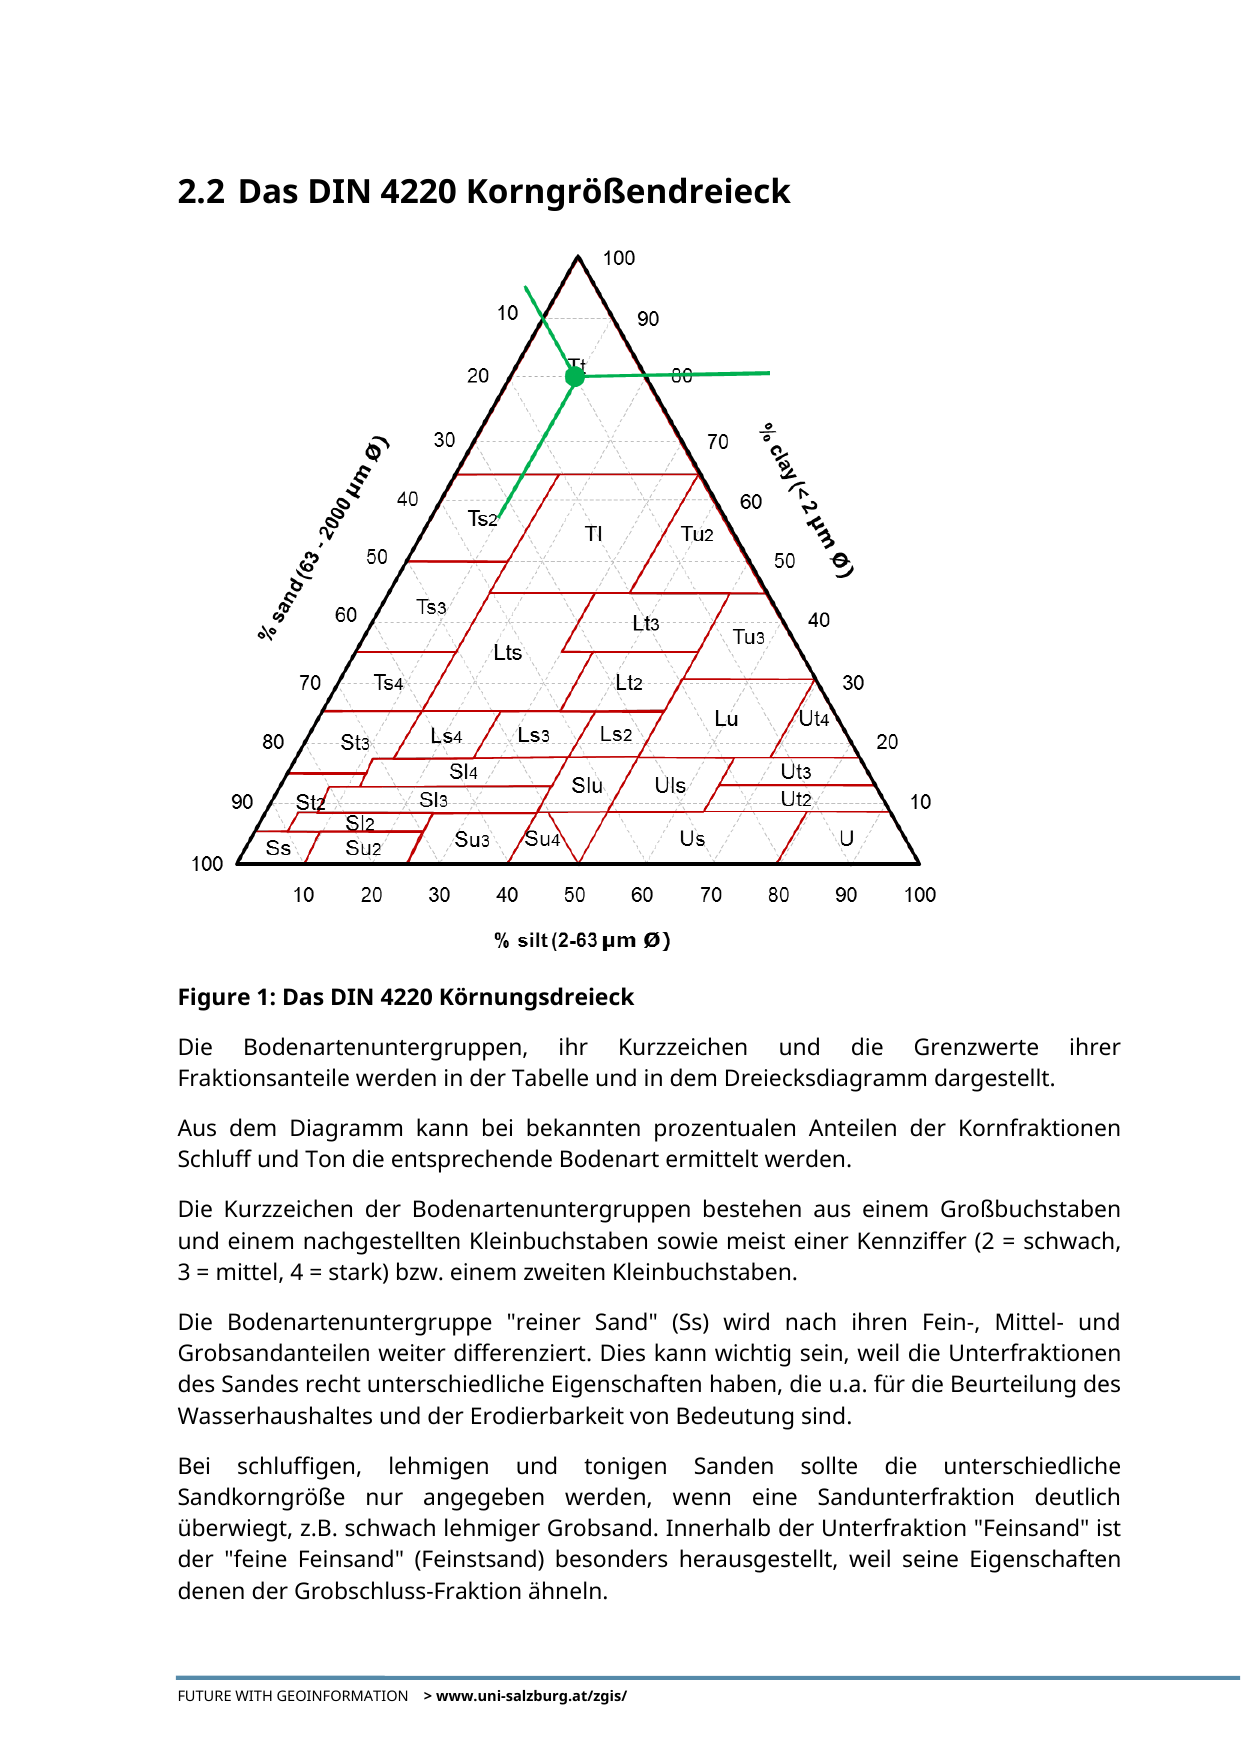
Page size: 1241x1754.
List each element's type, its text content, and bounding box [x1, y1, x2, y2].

text Die Bodenartenuntergruppe "reiner Sand" (Ss) wird nach ihren Fein-, Mittel- und Grobsandanteilen weiter differenziert. Dies kann wichtig sein, weil die Unterfraktionen des Sandes recht unterschiedliche Eigenschaften haben, die u.a. für die Beurteilung des Wasserhaushaltes und der Erodierbarkeit von Bedeutung sind. [177, 1306, 1122, 1431]
text Die Bodenartenuntergruppen, ihr Kurzzeichen und die Grenzwerte ihrer Fraktionsanteile werden in der Tabelle und in dem Dreiecksdiagramm dargestellt. [177, 1031, 1122, 1093]
table_header [166, 239, 1155, 981]
text Aus dem Diagramm kann bei bekannten prozentualen Anteilen der Kornfraktionen Schluff und Ton die entsprechende Bodenart ermittelt werden. [177, 1112, 1122, 1175]
table_cell Figure 1: Das DIN 4220 Körnungsdreieck [166, 981, 1155, 1031]
text Die Kurzzeichen der Bodenartenuntergruppen bestehen aus einem Großbuchstaben und einem nachgestellten Kleinbuchstaben sowie meist einer Kennziffer (2 = schwach, 3 = mittel, 4 = stark) bzw. einem zweiten Kleinbuchstaben. [177, 1193, 1122, 1287]
subtitle Das DIN 4220 Korngrößendreieck [177, 168, 1122, 213]
text Bei schluffigen, lehmigen und tonigen Sanden sollte die unterschiedliche Sandkorngröße nur angegeben werden, wenn eine Sandunterfraktion deutlich überwiegt, z.B. schwach lehmiger Grobsand. Innerhalb der Unterfraktion "Feinsand" ist der "feine Feinsand" (Feinstsand) besonders herausgestellt, weil seine Eigenschaften denen der Grobschluss-Fraktion ähneln. [177, 1450, 1122, 1606]
picture [177, 238, 949, 963]
